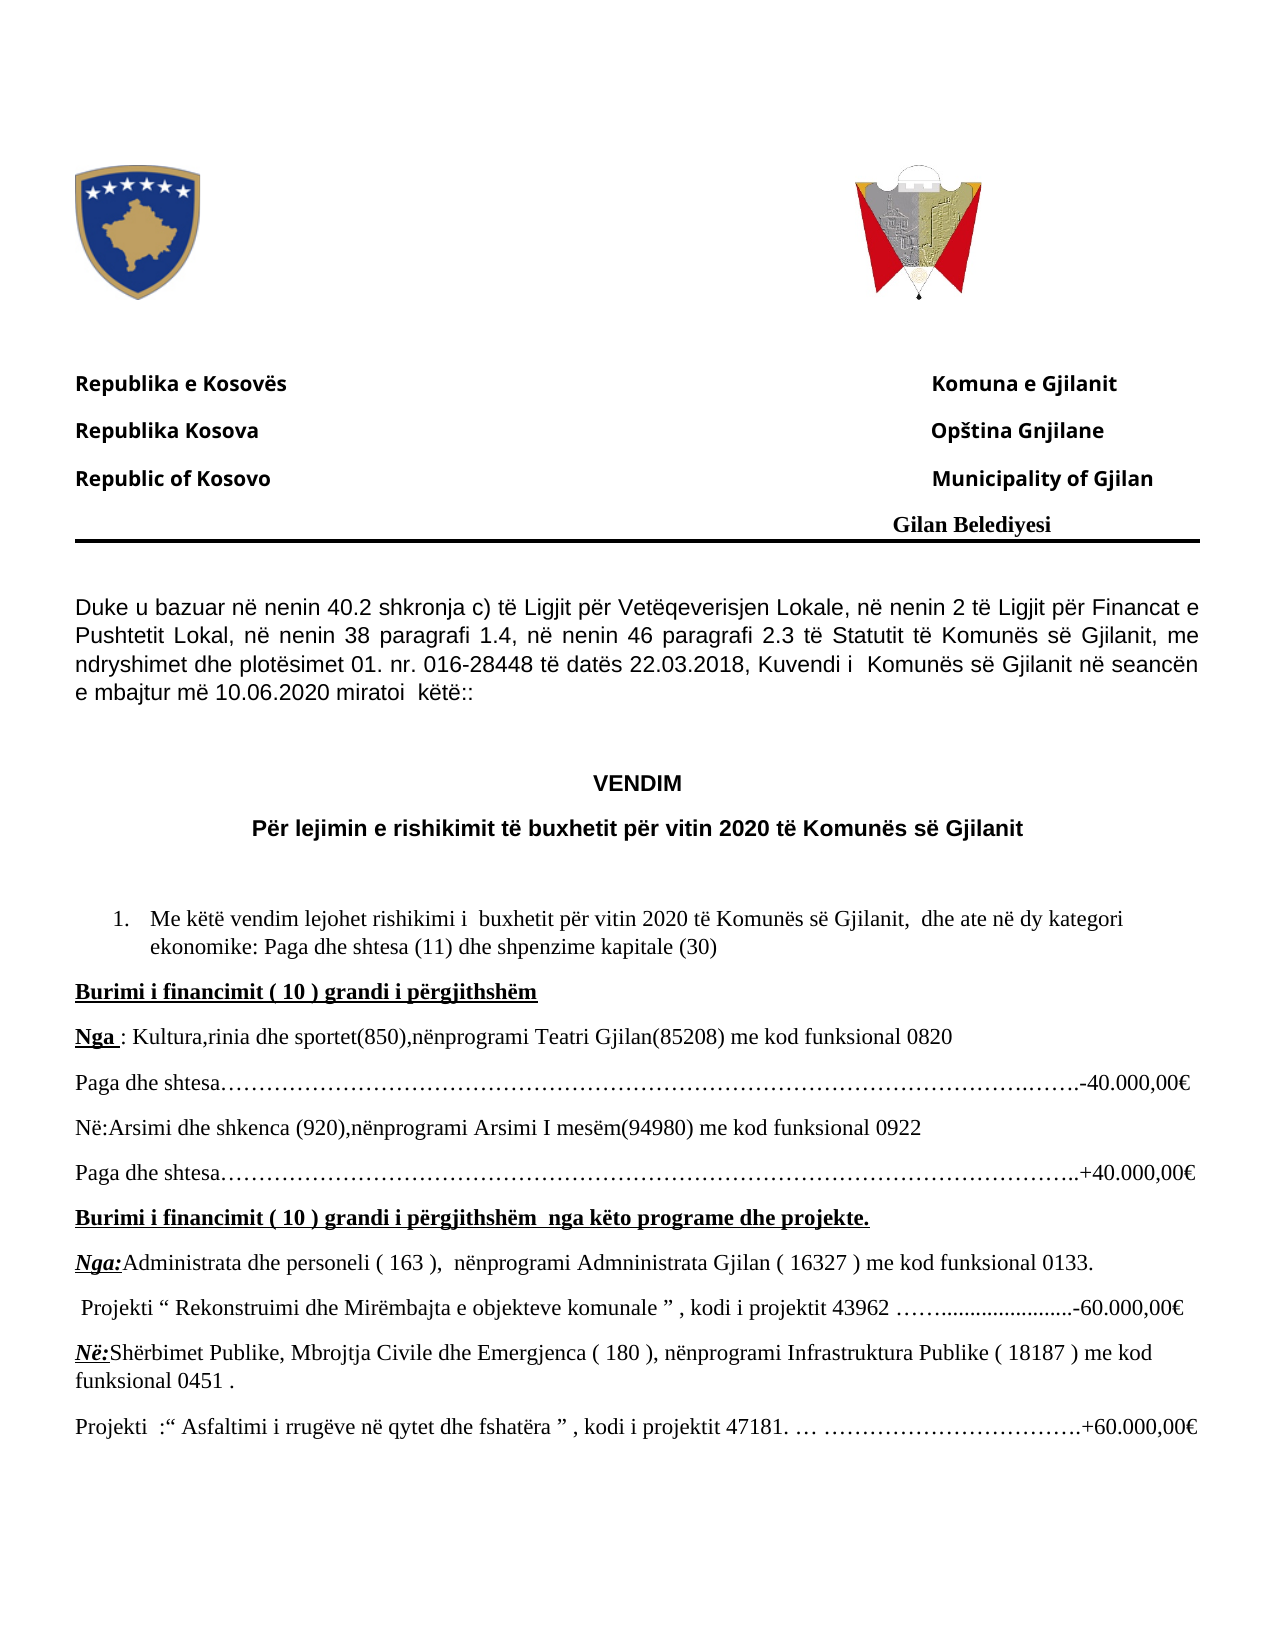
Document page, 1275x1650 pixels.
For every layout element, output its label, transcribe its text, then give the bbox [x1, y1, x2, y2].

text Nga:Administrata dhe personeli ( 163 ), nënprogrami Admninistrata Gjilan ( 16327 ) me kod funksional 0133. [75, 1249, 1200, 1275]
text Republika Kosova Opština Gnjilane [75, 416, 1200, 445]
text Projekti “ Rekonstruimi dhe Mirëmbajta e objekteve komunale ” , kodi i projektit 43962 …….......................-60.000,00€ [75, 1294, 1200, 1320]
text Paga dhe shtesa…………………………………………………………………………………………………..+40.000,00€ [75, 1159, 1200, 1185]
picture [855, 165, 982, 300]
text Paga dhe shtesa…………………………………………………………………………………………….…….-40.000,00€ [75, 1068, 1200, 1095]
text Burimi i financimit ( 10 ) grandi i përgjithshëm nga këto programe dhe projekte. [75, 1204, 1200, 1230]
text Republika e Kosovës Komuna e Gjilanit [75, 369, 1200, 398]
text VENDIM [75, 769, 1200, 796]
list Me këtë vendim lejohet rishikimi i buxhetit për vitin 2020 të Komunës së Gjilanit, dhe ate në dy kategori ekonomike: Paga dhe shtesa (11) dhe shpenzime kapitale (30) [112, 905, 1200, 959]
text Republic of Kosovo Municipality of Gjilan [75, 464, 1200, 492]
text Nga : Kultura,rinia dhe sportet(850),nënprogrami Teatri Gjilan(85208) me kod funksional 0820 [75, 1023, 1200, 1050]
picture [75, 165, 200, 300]
text Në:Shërbimet Publike, Mbrojtja Civile dhe Emergjenca ( 180 ), nënprogrami Infrastruktura Publike ( 18187 ) me kod funksional 0451 . [75, 1339, 1200, 1394]
text Burimi i financimit ( 10 ) grandi i përgjithshëm [75, 978, 1200, 1005]
text Duke u bazuar në nenin 40.2 shkronja c) të Ligjit për Vetëqeverisjen Lokale, në nenin 2 të Ligjit për Financat e Pushtetit Lokal, në nenin 38 paragrafi 1.4, në nenin 46 paragrafi 2.3 të Statutit të Komunës së Gjilanit, me ndryshimet dhe plotësimet 01. nr. 016-28448 të datës 22.03.2018, Kuvendi i Komunës së Gjilanit në seancën e mbajtur më 10.06.2020 miratoi këtë:: [75, 594, 1200, 706]
text Në:Arsimi dhe shkenca (920),nënprogrami Arsimi I mesëm(94980) me kod funksional 0922 [75, 1114, 1200, 1140]
text Projekti :“ Asfaltimi i rrugëve në qytet dhe fshatëra ” , kodi i projektit 47181. … …………………………….+60.000,00€ [75, 1413, 1200, 1439]
text Për lejimin e rishikimit të buxhetit për vitin 2020 të Komunës së Gjilanit [75, 814, 1200, 841]
subtitle Gilan Belediyesi [75, 511, 1200, 539]
